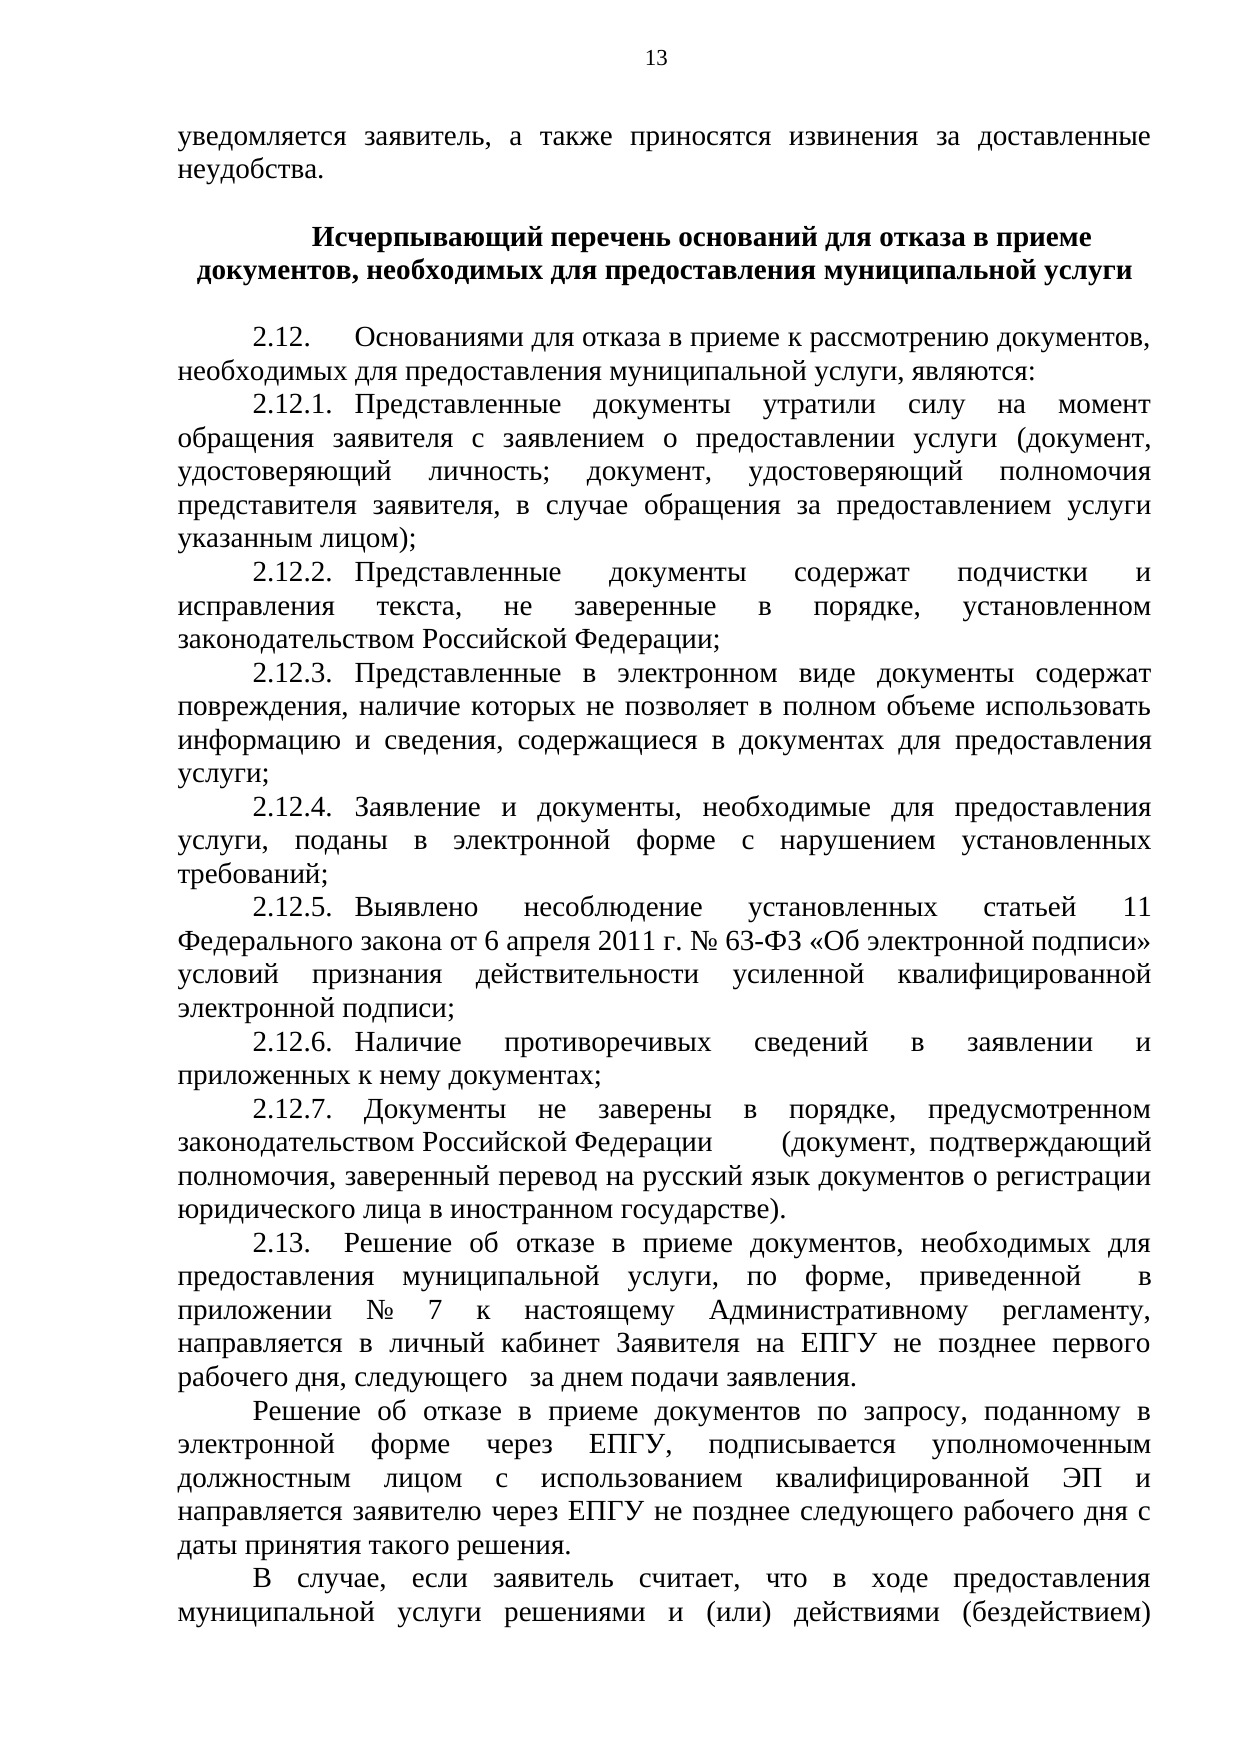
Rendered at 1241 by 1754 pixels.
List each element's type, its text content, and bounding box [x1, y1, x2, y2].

list Решение об отказе в приеме документов, необходимых для предоставления муниципальной услуги, по форме, приведенной в приложении № 7 к настоящему Административному регламенту, направляется в личный кабинет Заявителя на ЕПГУ не позднее первого рабочего дня, следующего за днем подачи заявления. [177, 1225, 1152, 1393]
subtitle Исчерпывающий перечень оснований для отказа в приеме документов, необходимых для предоставления муниципальной услуги [177, 219, 1152, 286]
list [177, 1560, 1152, 1627]
list Представленные в электронном виде документы содержат повреждения, наличие которых не позволяет в полном объеме использовать информацию и сведения, содержащиеся в документах для предоставления услуги; [177, 655, 1152, 789]
list Представленные документы утратили силу на момент обращения заявителя с заявлением о предоставлении услуги (документ, удостоверяющий личность; документ, удостоверяющий полномочия представителя заявителя, в случае обращения за предоставлением услуги указанным лицом); [177, 386, 1152, 554]
list Выявлено несоблюдение установленных статьей 11 Федерального закона от 6 апреля 2011 г. № 63-ФЗ «Об электронной подписи» условий признания действительности усиленной квалифицированной электронной подписи; [177, 889, 1152, 1024]
list Основаниями для отказа в приеме к рассмотрению документов, необходимых для предоставления муниципальной услуги, являются: [177, 319, 1152, 386]
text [177, 118, 1152, 185]
list Наличие противоречивых сведений в заявлении и приложенных к нему документах; [177, 1024, 1152, 1091]
text Решение об отказе в приеме документов по запросу, поданному в электронной форме через ЕПГУ, подписывается уполномоченным должностным лицом с использованием квалифицированной ЭП и направляется заявителю через ЕПГУ не позднее следующего рабочего дня с даты принятия такого решения. [177, 1393, 1152, 1560]
list Представленные документы содержат подчистки и исправления текста, не заверенные в порядке, установленном законодательством Российской Федерации; [177, 554, 1152, 655]
list Заявление и документы, необходимые для предоставления услуги, поданы в электронной форме с нарушением установленных требований; [177, 789, 1152, 889]
list Документы не заверены в порядке, предусмотренном законодательством Российской Федерации (документ, подтверждающий полномочия, заверенный перевод на русский язык документов о регистрации юридического лица в иностранном государстве). [177, 1091, 1152, 1225]
